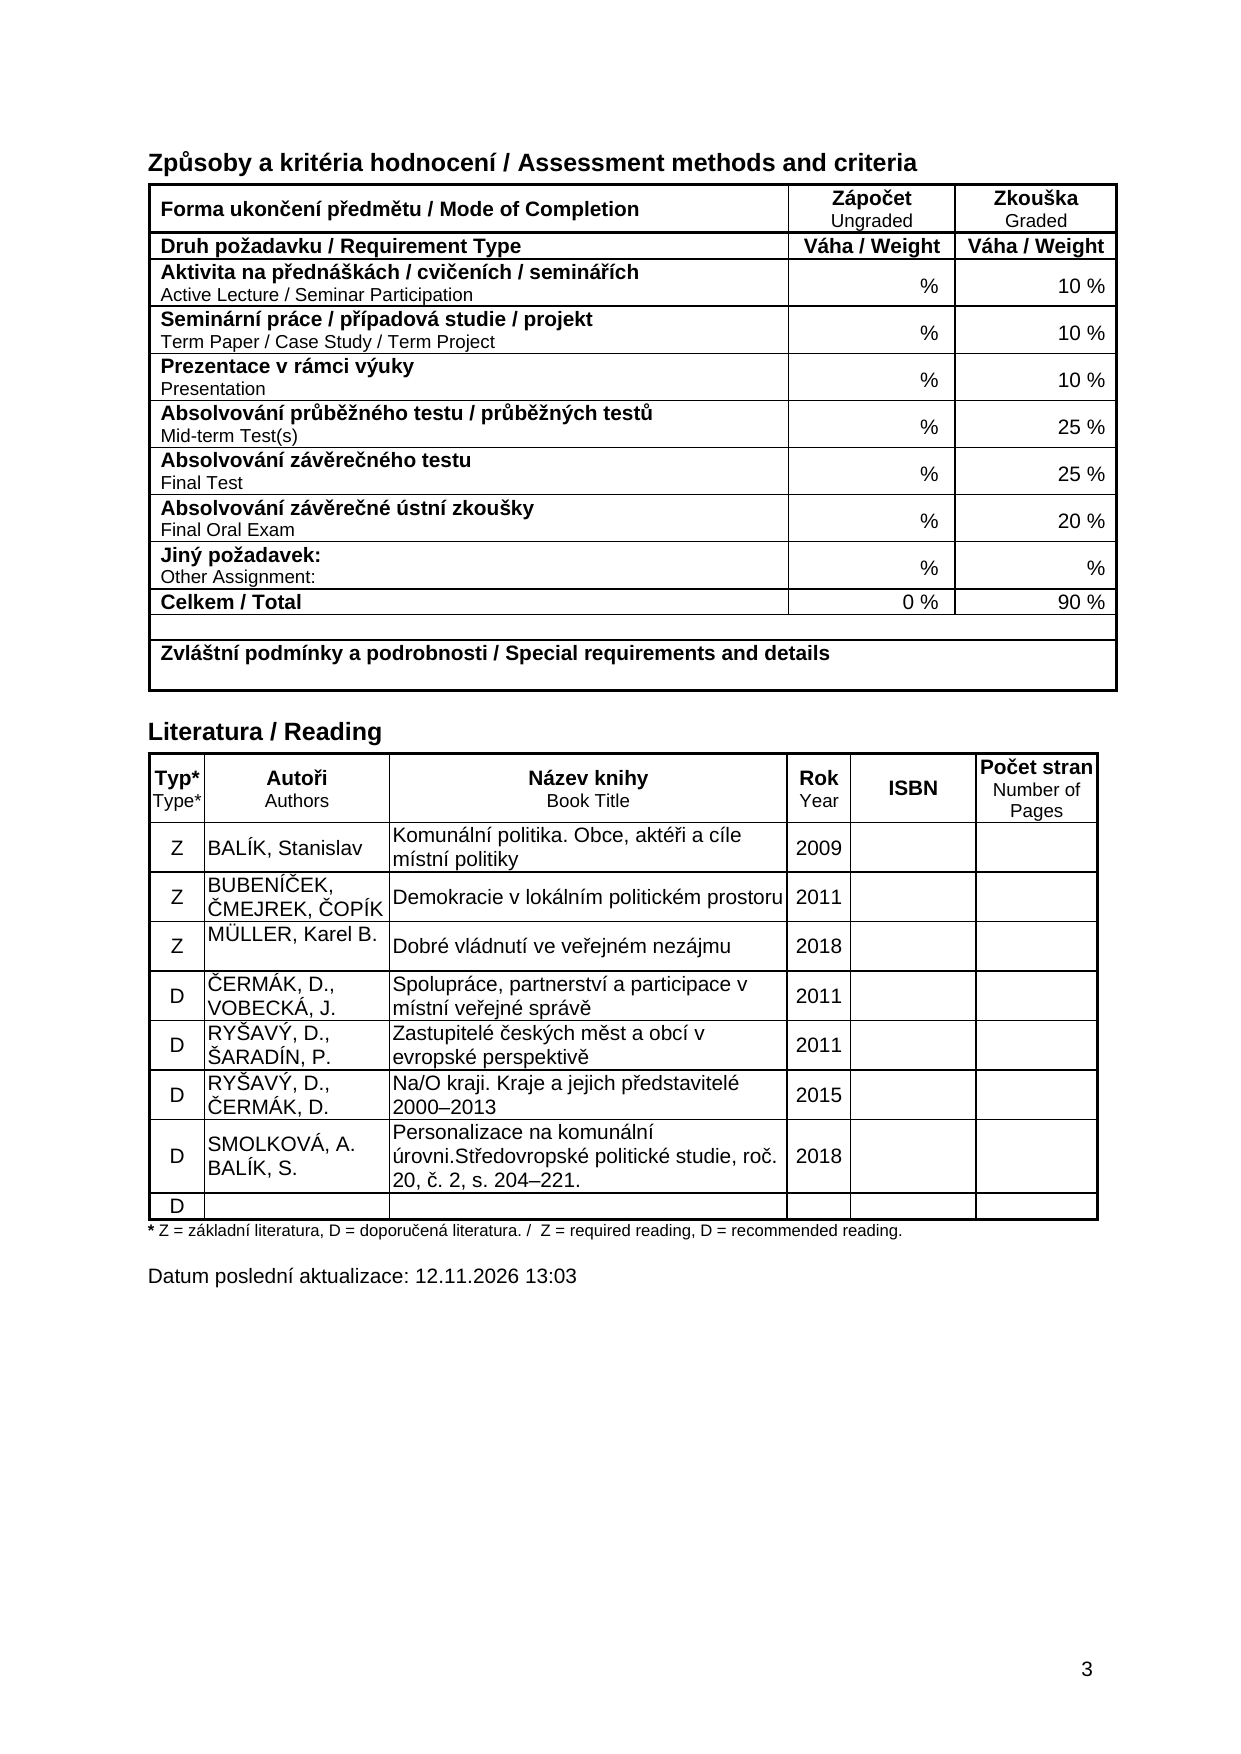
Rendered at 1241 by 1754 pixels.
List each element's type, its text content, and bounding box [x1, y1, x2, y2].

table_cell 10 % [956, 260, 1115, 305]
table_cell 90 % [956, 590, 1115, 613]
table_header ISBN [851, 755, 975, 822]
table_cell D [151, 1120, 204, 1192]
table_header Forma ukončení předmětu / Mode of Completion [151, 186, 788, 231]
table_cell % [789, 542, 954, 588]
table_cell 25 % [956, 401, 1115, 447]
table_cell Demokracie v lokálním politickém prostoru [390, 873, 786, 921]
table_header Zápočet Ungraded [789, 186, 954, 231]
table_cell % [956, 542, 1115, 588]
table_cell BALÍK, Stanislav [205, 823, 389, 871]
table_cell D [151, 972, 204, 1020]
table_cell [390, 1194, 786, 1218]
table_cell 2015 [788, 1071, 850, 1119]
table_cell Dobré vládnutí ve veřejném nezájmu [390, 922, 786, 970]
table_cell [851, 823, 975, 871]
table_cell D [151, 1071, 204, 1119]
table_cell [851, 922, 975, 970]
table_cell % [789, 401, 954, 447]
table_cell Jiný požadavek: (stručný popis) Other Assignment: [151, 542, 788, 588]
text * Z = základní literatura, D = doporučená literatura. / Z = required reading, D = recommended reading. [148, 1221, 1093, 1240]
table_header Zkouška Graded [956, 186, 1115, 231]
table_cell [977, 1021, 1096, 1069]
table_cell RYŠAVÝ, D., ČERMÁK, D. [205, 1071, 389, 1119]
table_cell [851, 873, 975, 921]
table_cell Váha / Weight [789, 234, 954, 258]
table_cell [151, 615, 1115, 639]
table_cell Váha / Weight [956, 234, 1115, 258]
table_cell Absolvování závěrečného testu Final Test [151, 448, 788, 494]
table_cell Komunální politika. Obce, aktéři a cíle místní politiky [390, 823, 786, 871]
table_cell D [151, 1021, 204, 1069]
table_header Rok Year [788, 755, 850, 822]
table_cell [788, 1194, 850, 1218]
table_cell 2011 [788, 972, 850, 1020]
table_cell Personalizace na komunální úrovni.Středovropské politické studie, roč. 20, č. 2, s. 204–221. [390, 1120, 786, 1192]
table_cell [977, 1071, 1096, 1119]
table_header Autoři Authors [205, 755, 389, 822]
table_cell Celkem / Total [151, 590, 788, 613]
table_cell 10 % [956, 307, 1115, 352]
table_header Počet stran Number of Pages [977, 755, 1096, 822]
text Způsoby a kritéria hodnocení / Assessment methods and criteria [148, 148, 1093, 176]
table_cell [851, 972, 975, 1020]
table_cell Absolvování průběžného testu / průběžných testů Mid-term Test(s) [151, 401, 788, 447]
table_cell [851, 1071, 975, 1119]
table_cell Z [151, 873, 204, 921]
table_cell 2018 [788, 922, 850, 970]
table_cell MÜLLER, Karel B. [205, 922, 389, 970]
table_cell [851, 1120, 975, 1192]
table_cell Zastupitelé českých měst a obcí v evropské perspektivě [390, 1021, 786, 1069]
table_cell ČERMÁK, D., VOBECKÁ, J. [205, 972, 389, 1020]
text Literatura / Reading [148, 717, 1093, 745]
text Datum poslední aktualizace: 16.9.2021 13:33 [148, 1264, 1093, 1288]
table_cell % [789, 354, 954, 399]
table_cell Spolupráce, partnerství a participace v místní veřejné správě [390, 972, 786, 1020]
table_cell D [151, 1194, 204, 1218]
table_cell 10 % [956, 354, 1115, 399]
table_cell [851, 1021, 975, 1069]
table_cell [977, 972, 1096, 1020]
table_header Typ* Type* [151, 755, 204, 822]
table_cell RYŠAVÝ, D., ŠARADÍN, P. [205, 1021, 389, 1069]
table_cell % [789, 495, 954, 541]
table_cell 2018 [788, 1120, 850, 1192]
table_cell 0 % [789, 590, 954, 613]
table_cell Seminární práce / případová studie / projekt Term Paper / Case Study / Term Project [151, 307, 788, 352]
table_cell Z [151, 823, 204, 871]
table_cell [977, 1120, 1096, 1192]
table_cell 20 % [956, 495, 1115, 541]
table_cell % [789, 307, 954, 352]
table_cell [977, 873, 1096, 921]
table_cell SMOLKOVÁ, A. BALÍK, S. [205, 1120, 389, 1192]
table_cell BUBENÍČEK, ČMEJREK, ČOPÍK [205, 873, 389, 921]
table_cell 2011 [788, 1021, 850, 1069]
table_cell 2011 [788, 873, 850, 921]
table_cell Zvláštní podmínky a podrobnosti / Special requirements and details [151, 641, 1115, 688]
table_cell Druh požadavku / Requirement Type [151, 234, 788, 258]
table_cell 25 % [956, 448, 1115, 494]
table_cell [205, 1194, 389, 1218]
table_cell Z [151, 922, 204, 970]
table_cell Aktivita na přednáškách / cvičeních / seminářích Active Lecture / Seminar Participation [151, 260, 788, 305]
table_header Název knihy Book Title [390, 755, 786, 822]
table_cell % [789, 448, 954, 494]
table_cell Absolvování závěrečné ústní zkoušky Final Oral Exam [151, 495, 788, 541]
table_cell [977, 823, 1096, 871]
table_cell Prezentace v rámci výuky Presentation [151, 354, 788, 399]
table_cell [977, 1194, 1096, 1218]
table_cell [851, 1194, 975, 1218]
table_cell % [789, 260, 954, 305]
table_cell 2009 [788, 823, 850, 871]
table_cell Na/O kraji. Kraje a jejich představitelé 2000–2013 [390, 1071, 786, 1119]
table_cell [977, 922, 1096, 970]
